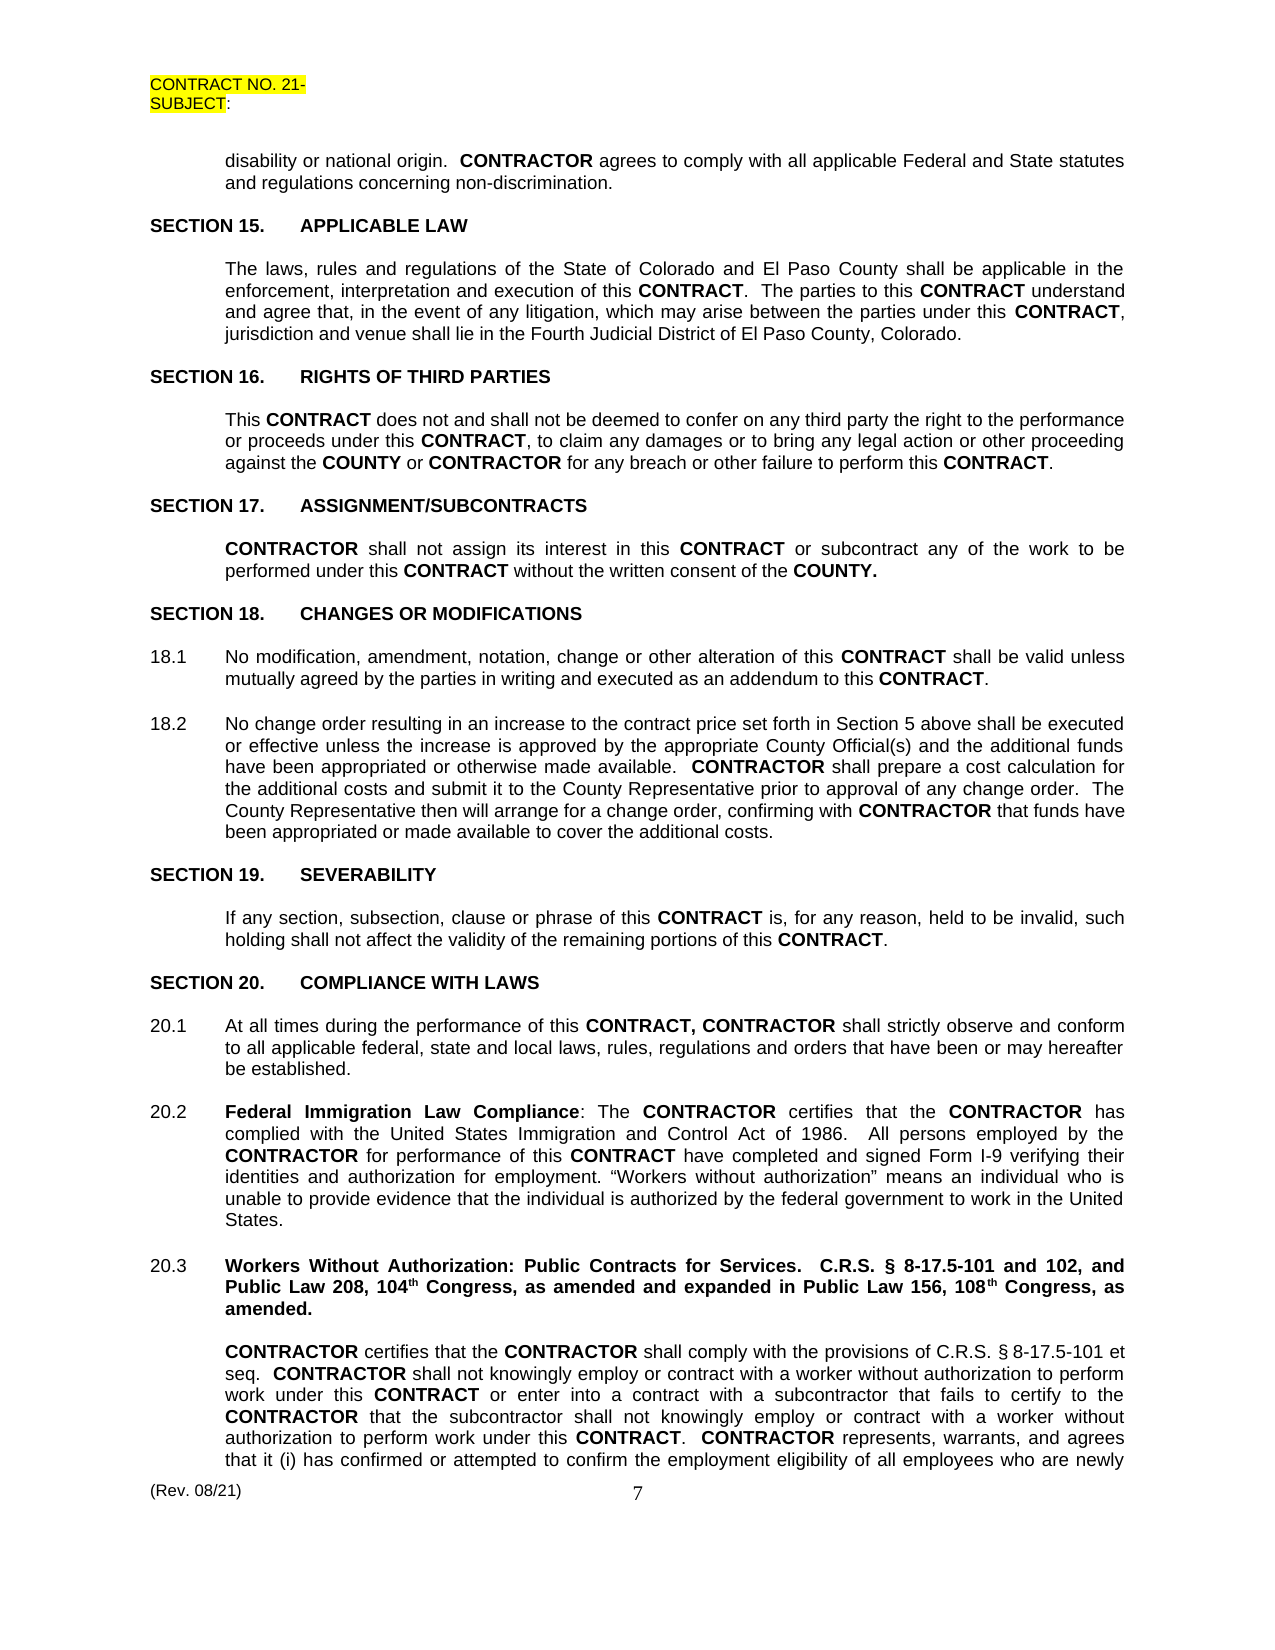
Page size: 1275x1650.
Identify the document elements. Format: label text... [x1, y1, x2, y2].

text If any section, subsection, clause or phrase of this CONTRACT is, for any reason, held to be invalid, such holding shall not affect the validity of the remaining portions of this CONTRACT. [225, 907, 1125, 950]
text This CONTRACT does not and shall not be deemed to confer on any third party the right to the performance or proceeds under this CONTRACT, to claim any damages or to bring any legal action or other proceeding against the COUNTY or CONTRACTOR for any breach or other failure to perform this CONTRACT. [225, 409, 1125, 473]
text 20.3 Workers Without Authorization: Public Contracts for Services. C.R.S. § 8-17.5-101 and 102, and Public Law 208, 104th Congress, as amended and expanded in Public Law 156, 108th Congress, as amended. [150, 1255, 1125, 1319]
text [225, 150, 1125, 193]
text 20.1 At all times during the performance of this CONTRACT, CONTRACTOR shall strictly observe and conform to all applicable federal, state and local laws, rules, regulations and orders that have been or may hereafter be established. [150, 1015, 1125, 1080]
text SECTION 20. COMPLIANCE WITH LAWS [150, 972, 1125, 993]
text SECTION 16. RIGHTS OF THIRD PARTIES [150, 366, 1125, 387]
text SECTION 18. CHANGES OR MODIFICATIONS [150, 603, 1125, 624]
list No change order resulting in an increase to the contract price set forth in Section 5 above shall be executed or effective unless the increase is approved by the appropriate County Official(s) and the additional funds have been appropriated or otherwise made available. CONTRACTOR shall prepare a cost calculation for the additional costs and submit it to the County Representative prior to approval of any change order. The County Representative then will arrange for a change order, confirming with CONTRACTOR that funds have been appropriated or made available to cover the additional costs. [150, 713, 1125, 842]
text SECTION 17. ASSIGNMENT/SUBCONTRACTS [150, 495, 1125, 517]
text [150, 1341, 1125, 1470]
text The laws, rules and regulations of the State of Colorado and El Paso County shall be applicable in the enforcement, interpretation and execution of this CONTRACT. The parties to this CONTRACT understand and agree that, in the event of any litigation, which may arise between the parties under this CONTRACT, jurisdiction and venue shall lie in the Fourth Judicial District of El Paso County, Colorado. [225, 258, 1125, 344]
text SECTION 19. SEVERABILITY [150, 864, 1125, 886]
text CONTRACTOR shall not assign its interest in this CONTRACT or subcontract any of the work to be performed under this CONTRACT without the written consent of the COUNTY. [225, 538, 1125, 581]
text SECTION 15. APPLICABLE LAW [150, 215, 1125, 236]
text 20.2 Federal Immigration Law Compliance: The CONTRACTOR certifies that the CONTRACTOR has complied with the United States Immigration and Control Act of 1986. All persons employed by the CONTRACTOR for performance of this CONTRACT have completed and signed Form I-9 verifying their identities and authorization for employment. “Workers without authorization” means an individual who is unable to provide evidence that the individual is authorized by the federal government to work in the United States. [150, 1101, 1125, 1231]
list No modification, amendment, notation, change or other alteration of this CONTRACT shall be valid unless mutually agreed by the parties in writing and executed as an addendum to this CONTRACT. [150, 646, 1125, 689]
